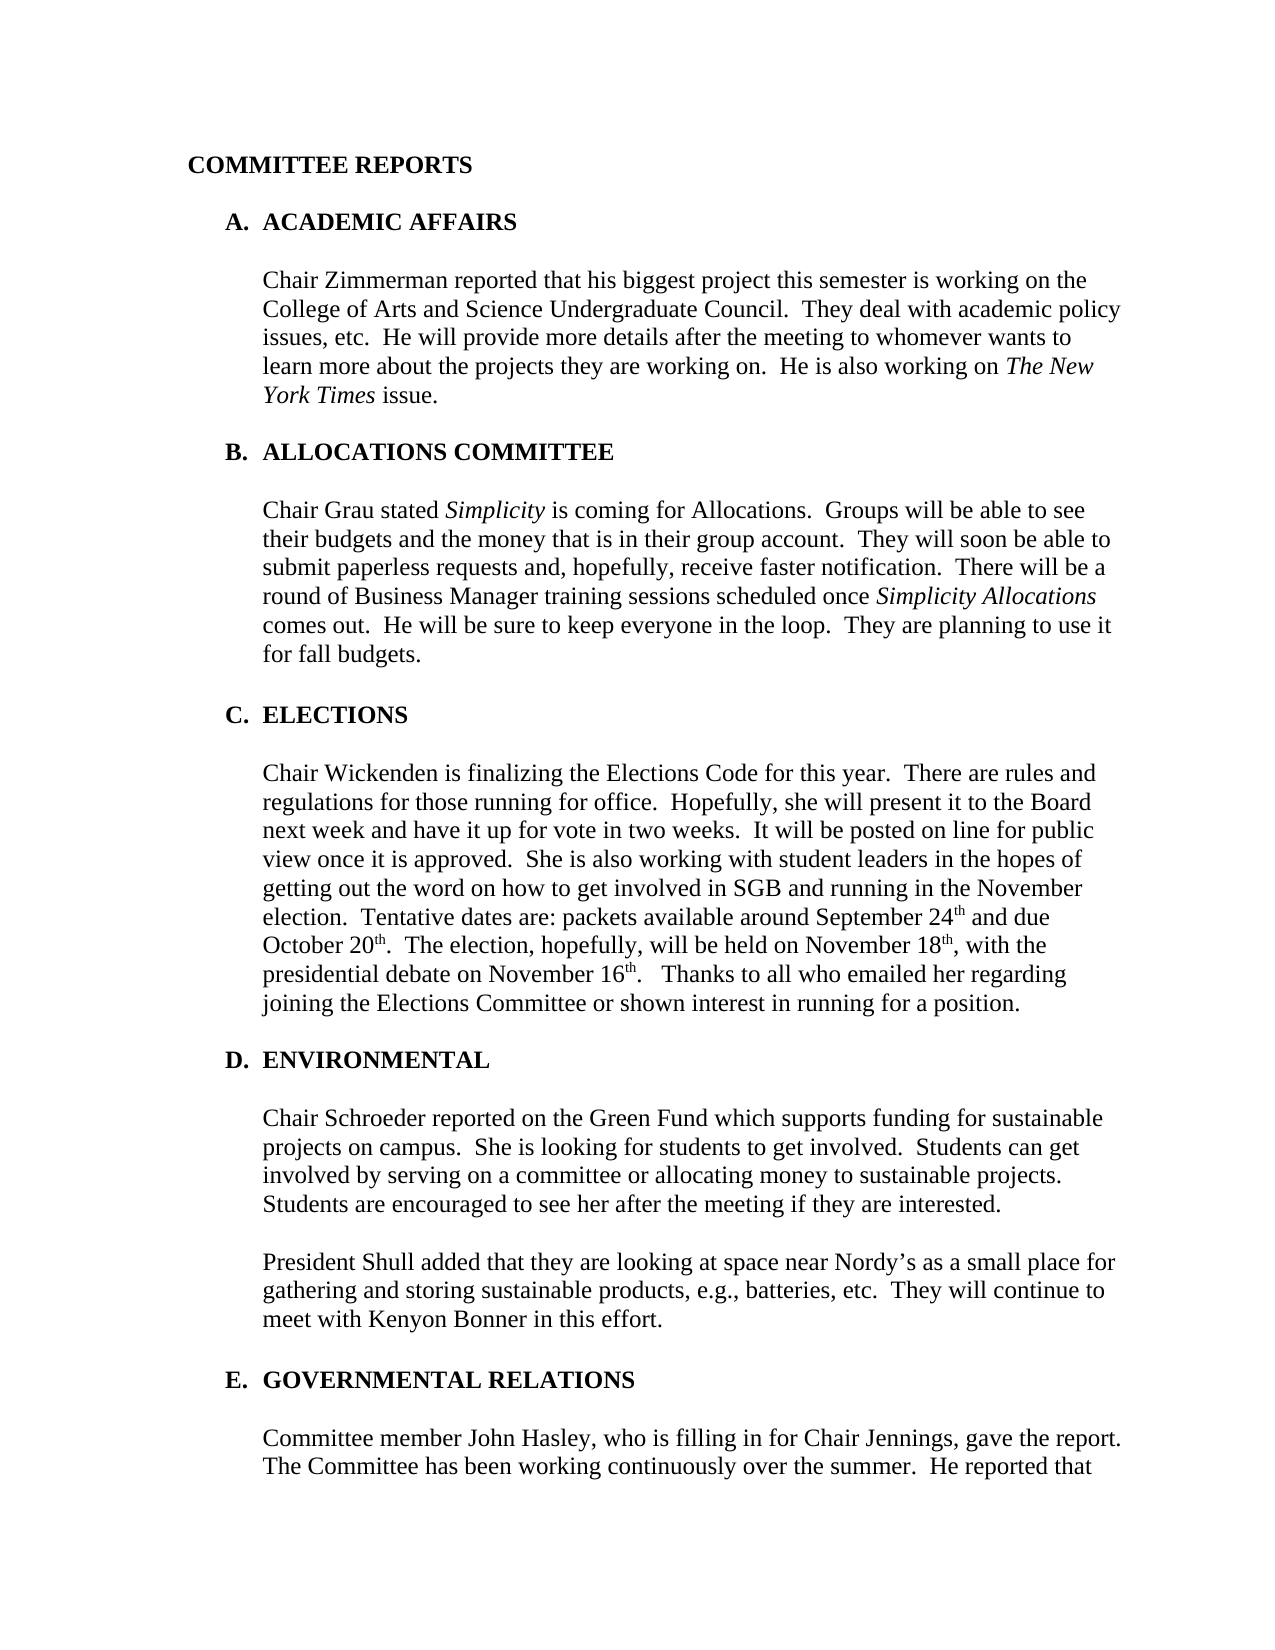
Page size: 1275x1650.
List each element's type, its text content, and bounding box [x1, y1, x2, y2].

list ELECTIONS [225, 701, 1125, 729]
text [262, 1423, 1125, 1480]
list ALLOCATIONS COMMITTEE [225, 437, 1125, 466]
list ENVIRONMENTAL [225, 1046, 1125, 1074]
text Chair Grau stated Simplicity is coming for Allocations. Groups will be able to see their budgets and the money that is in their group account. They will soon be able to submit paperless requests and, hopefully, receive faster notification. There will be a round of Business Manager training sessions scheduled once Simplicity Allocations comes out. He will be sure to keep everyone in the loop. They are planning to use it for fall budgets. [262, 495, 1125, 667]
text Chair Zimmerman reported that his biggest project this semester is working on the College of Arts and Science Undergraduate Council. They deal with academic policy issues, etc. He will provide more details after the meeting to whomever wants to learn more about the projects they are working on. He is also working on The New York Times issue. [262, 265, 1125, 409]
text COMMITTEE REPORTS [150, 150, 1125, 179]
list ACADEMIC AFFAIRS [225, 207, 1125, 236]
text Chair Wickenden is finalizing the Elections Code for this year. There are rules and regulations for those running for office. Hopefully, she will present it to the Board next week and have it up for vote in two weeks. It will be posted on line for public view once it is approved. She is also working with student leaders in the hopes of getting out the word on how to get involved in SGB and running in the November election. Tentative dates are: packets available around September 24th and due October 20th. The election, hopefully, will be held on November 18th, with the presidential debate on November 16th. Thanks to all who emailed her regarding joining the Elections Committee or shown interest in running for a position. [262, 758, 1125, 1017]
text President Shull added that they are looking at space near Nordy’s as a small place for gathering and storing sustainable products, e.g., batteries, etc. They will continue to meet with Kenyon Bonner in this effort. [262, 1247, 1125, 1333]
list GOVERNMENTAL RELATIONS [225, 1365, 1125, 1394]
text Chair Schroeder reported on the Green Fund which supports funding for sustainable projects on campus. She is looking for students to get involved. Students can get involved by serving on a committee or allocating money to sustainable projects. Students are encouraged to see her after the meeting if they are interested. [262, 1103, 1125, 1218]
